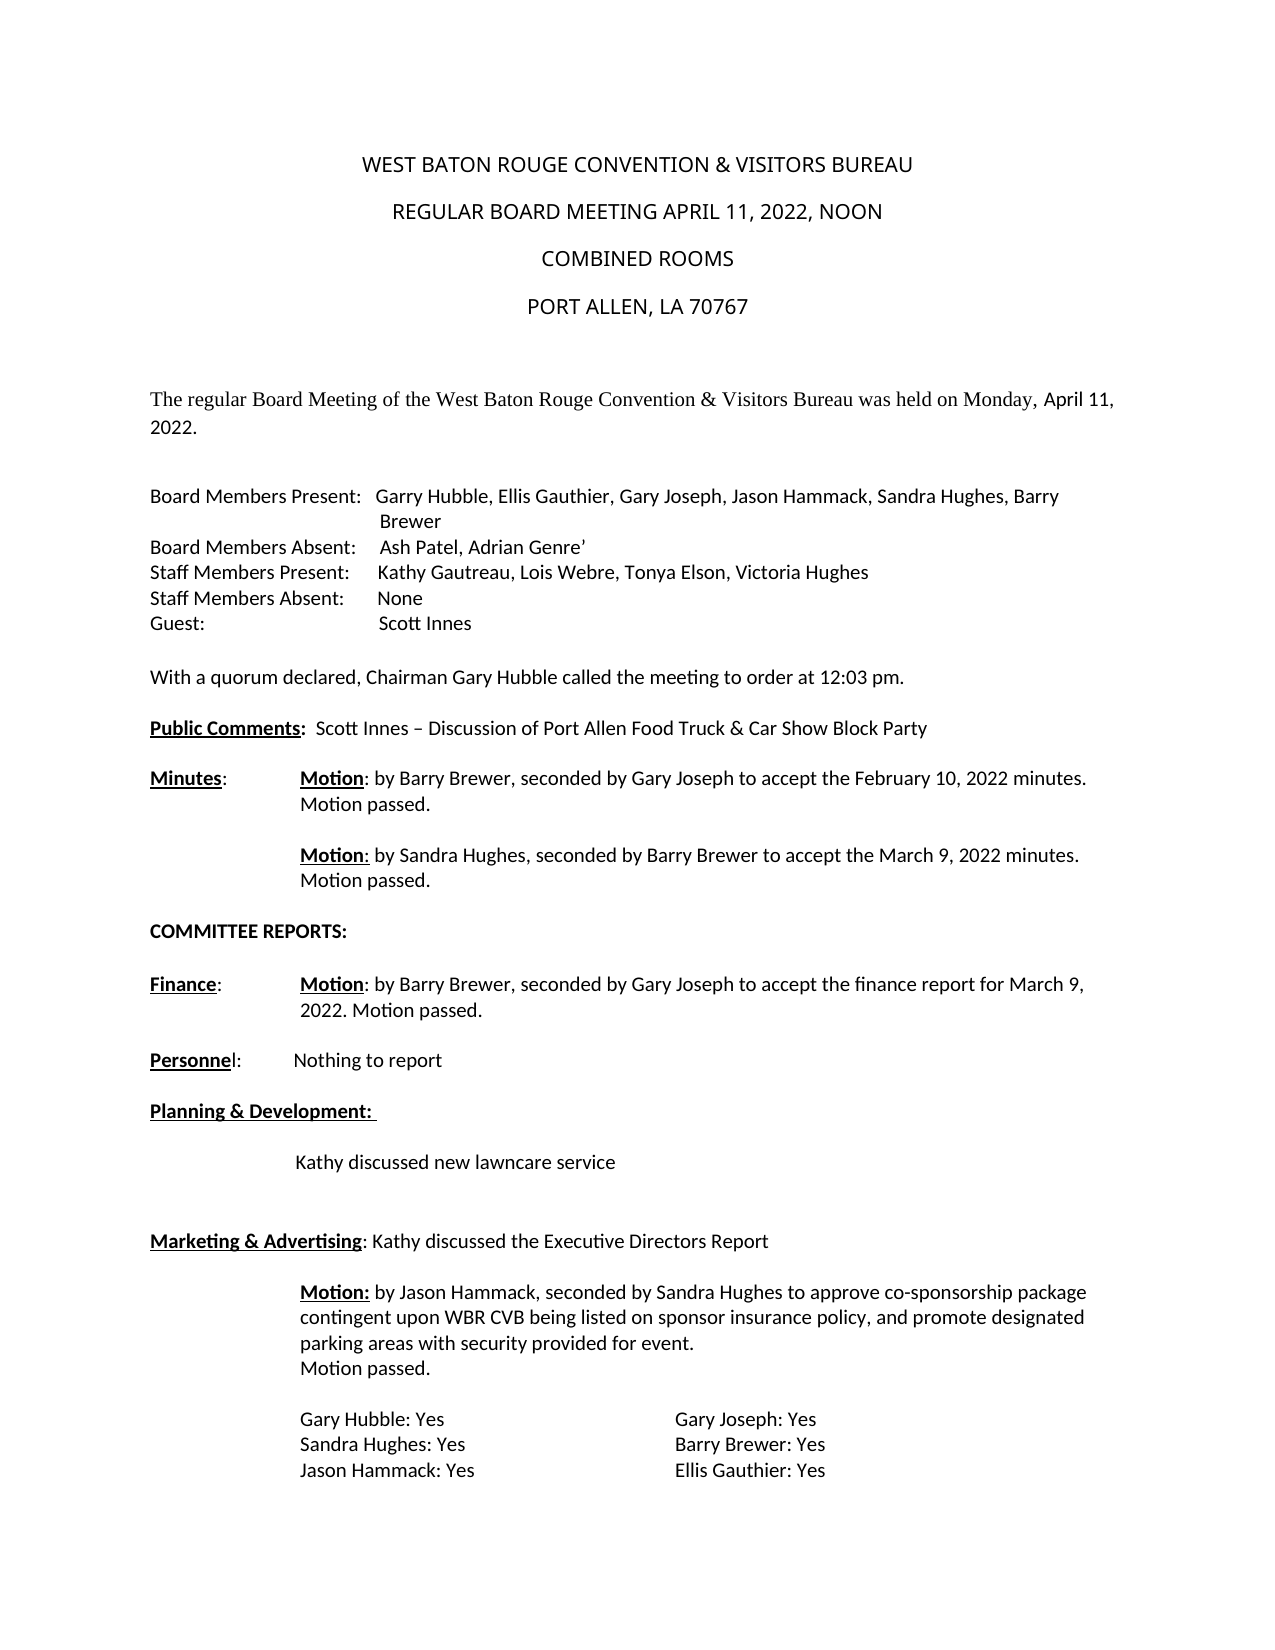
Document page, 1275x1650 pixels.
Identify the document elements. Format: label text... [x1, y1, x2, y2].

text Staff Members Present: Kathy Gautreau, Lois Webre, Tonya Elson, Victoria Hughes [150, 559, 1125, 585]
text Personnel: Nothing to report [150, 1048, 1125, 1073]
text Planning & Development: [150, 1098, 1125, 1124]
text Board Members Absent: Ash Patel, Adrian Genre’ [150, 534, 1125, 559]
text REGULAR BOARD MEETING APRIL 11, 2022, NOON [150, 197, 1125, 226]
text Minutes: Motion: by Barry Brewer, seconded by Gary Joseph to accept the February 10, 2022 minutes. Motion passed. [150, 766, 1125, 816]
text With a quorum declared, Chairman Gary Hubble called the meeting to order at 12:03 pm. [150, 664, 1125, 689]
text Motion: by Jason Hammack, seconded by Sandra Hughes to approve co-sponsorship package contingent upon WBR CVB being listed on sponsor insurance policy, and promote designated parking areas with security provided for event. [300, 1279, 1125, 1355]
text Motion passed. [300, 1355, 1125, 1381]
text Board Members Present: Garry Hubble, Ellis Gauthier, Gary Joseph, Jason Hammack, Sandra Hughes, Barry [150, 483, 1125, 509]
text Finance: Motion: by Barry Brewer, seconded by Gary Joseph to accept the finance report for March 9, 2022. Motion passed. [150, 971, 1125, 1022]
text Public Comments: Scott Innes – Discussion of Port Allen Food Truck & Car Show Block Party [150, 715, 1125, 740]
text Guest: Scott Innes [150, 610, 1125, 636]
text PORT ALLEN, LA 70767 [150, 292, 1125, 320]
text Gary Hubble: Yes Gary Joseph: Yes [300, 1406, 1125, 1432]
text COMBINED ROOMS [150, 244, 1125, 273]
text Jason Hammack: Yes Ellis Gauthier: Yes [300, 1457, 1125, 1482]
text COMMITTEE REPORTS: [150, 918, 1125, 943]
text Motion passed. [150, 867, 1125, 893]
text Brewer [150, 509, 1125, 534]
text Staff Members Absent: None [150, 585, 1125, 610]
text Kathy discussed new lawncare service [150, 1149, 1125, 1175]
text Sandra Hughes: Yes Barry Brewer: Yes [300, 1432, 1125, 1457]
text WEST BATON ROUGE CONVENTION & VISITORS BUREAU [150, 150, 1125, 178]
text Marketing & Advertising: Kathy discussed the Executive Directors Report [150, 1228, 1125, 1254]
text Motion: by Sandra Hughes, seconded by Barry Brewer to accept the March 9, 2022 minutes. [150, 842, 1125, 867]
text The regular Board Meeting of the West Baton Rouge Convention & Visitors Bureau was held on Monday, April 11, 2022. [150, 386, 1125, 439]
